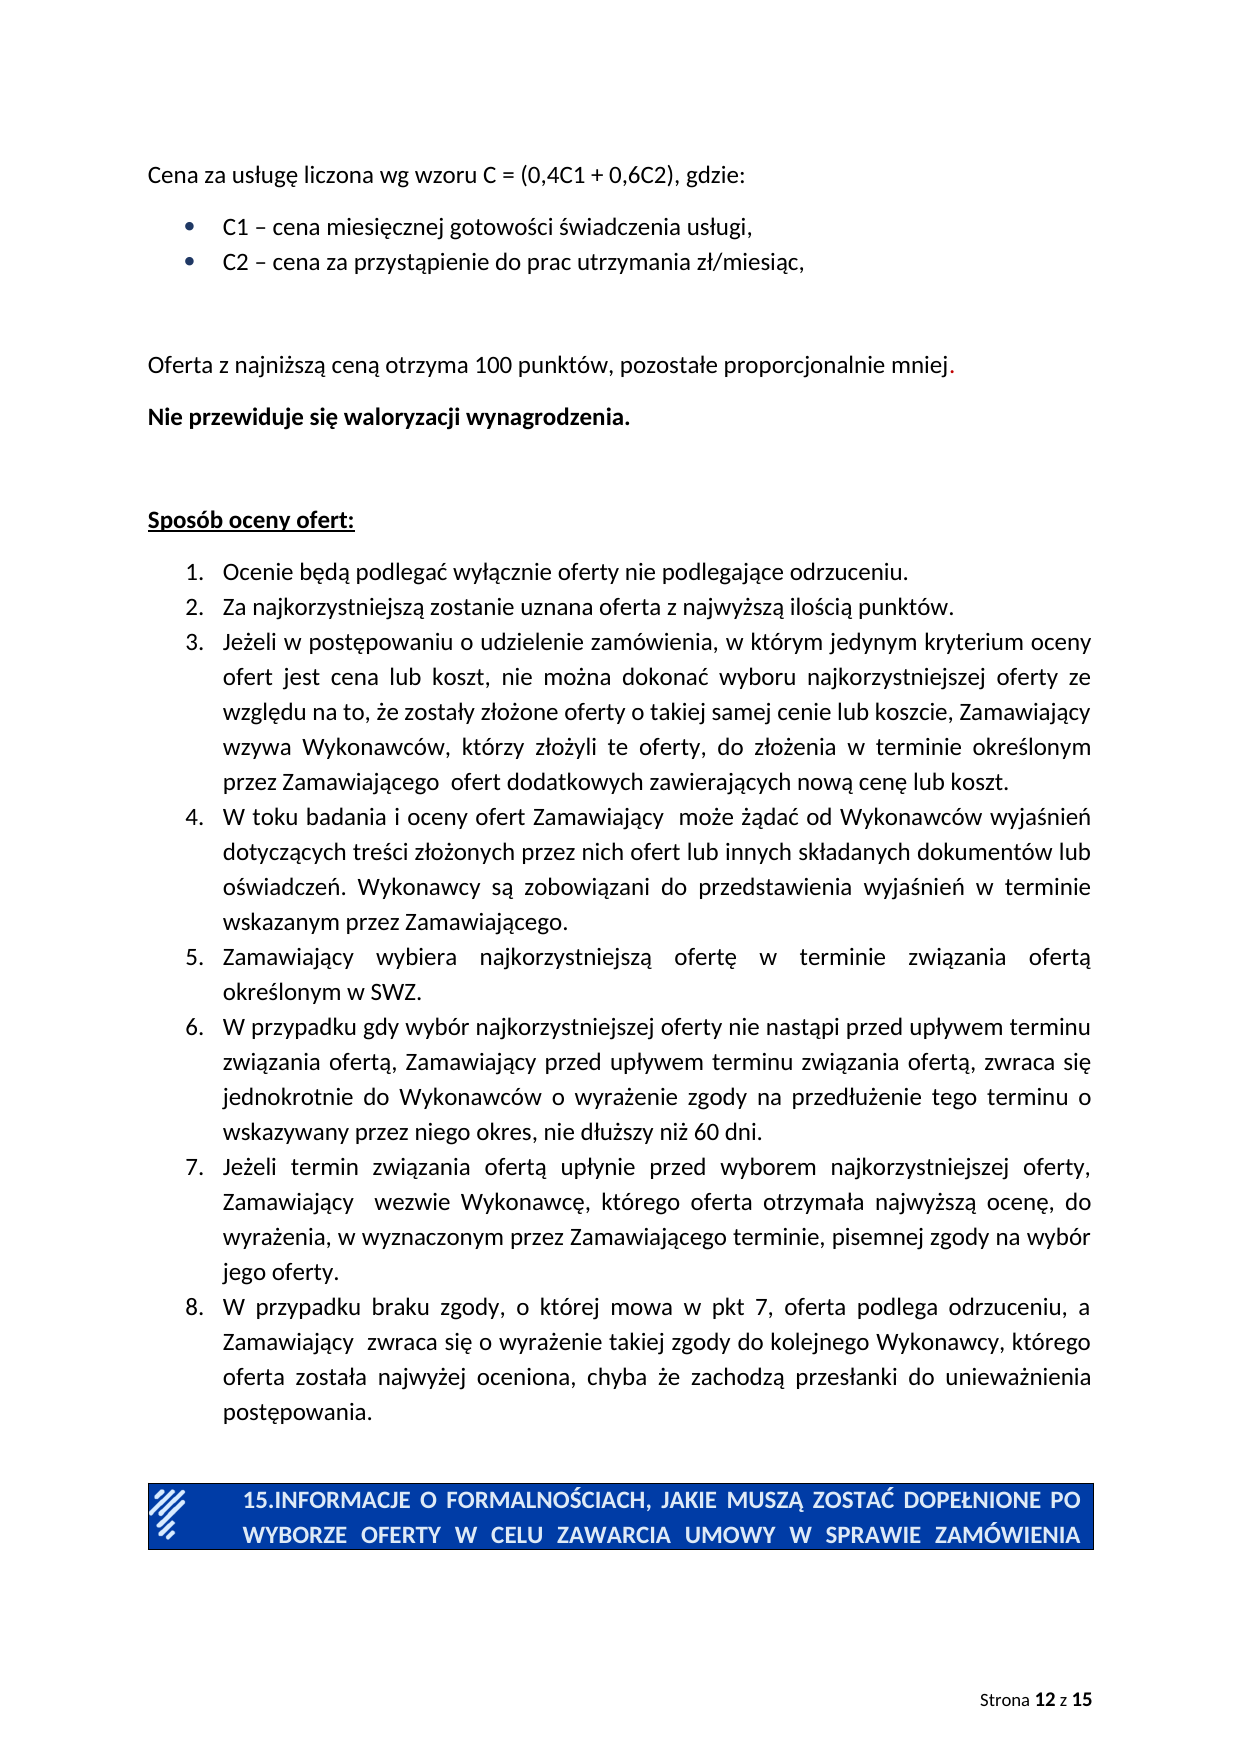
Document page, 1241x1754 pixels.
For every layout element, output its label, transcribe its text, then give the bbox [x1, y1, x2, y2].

list C2 – cena za przystąpienie do prac utrzymania zł/miesiąc, [185, 246, 1092, 277]
list W przypadku gdy wybór najkorzystniejszej oferty nie nastąpi przed upływem terminu związania ofertą, Zamawiający przed upływem terminu związania ofertą, zwraca się jednokrotnie do Wykonawców o wyrażenie zgody na przedłużenie tego terminu o wskazywany przez niego okres, nie dłuższy niż 60 dni. [185, 1011, 1092, 1147]
text Nie przewiduje się waloryzacji wynagrodzenia. [148, 401, 1092, 432]
list Za najkorzystniejszą zostanie uznana oferta z najwyższą ilością punktów. [185, 591, 1092, 622]
list W przypadku braku zgody, o której mowa w pkt 7, oferta podlega odrzuceniu, a Zamawiający zwraca się o wyrażenie takiej zgody do kolejnego Wykonawcy, którego oferta została najwyżej oceniona, chyba że zachodzą przesłanki do unieważnienia postępowania. [185, 1291, 1092, 1427]
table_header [149, 1484, 1093, 1549]
text Cena za usługę liczona wg wzoru C = (0,4C1 + 0,6C2), gdzie: [148, 159, 1092, 190]
text Oferta z najniższą ceną otrzyma 100 punktów, pozostałe proporcjonalnie mniej. [148, 349, 1092, 380]
list Jeżeli w postępowaniu o udzielenie zamówienia, w którym jedynym kryterium oceny ofert jest cena lub koszt, nie można dokonać wyboru najkorzystniejszej oferty ze względu na to, że zostały złożone oferty o takiej samej cenie lub koszcie, Zamawiający wzywa Wykonawców, którzy złożyli te oferty, do złożenia w terminie określonym przez Zamawiającego ofert dodatkowych zawierających nową cenę lub koszt. [185, 626, 1092, 797]
list Zamawiający wybiera najkorzystniejszą ofertę w terminie związania ofertą określonym w SWZ. [185, 941, 1092, 1007]
list Ocenie będą podlegać wyłącznie oferty nie podlegające odrzuceniu. [185, 556, 1092, 587]
list C1 – cena miesięcznej gotowości świadczenia usługi, [185, 211, 1092, 242]
text Sposób oceny ofert: [148, 504, 1092, 535]
list W toku badania i oceny ofert Zamawiający może żądać od Wykonawców wyjaśnień dotyczących treści złożonych przez nich ofert lub innych składanych dokumentów lub oświadczeń. Wykonawcy są zobowiązani do przedstawienia wyjaśnień w terminie wskazanym przez Zamawiającego. [185, 801, 1092, 937]
list Jeżeli termin związania ofertą upłynie przed wyborem najkorzystniejszej oferty, Zamawiający wezwie Wykonawcę, którego oferta otrzymała najwyższą ocenę, do wyrażenia, w wyznaczonym przez Zamawiającego terminie, pisemnej zgody na wybór jego oferty. [185, 1151, 1092, 1287]
